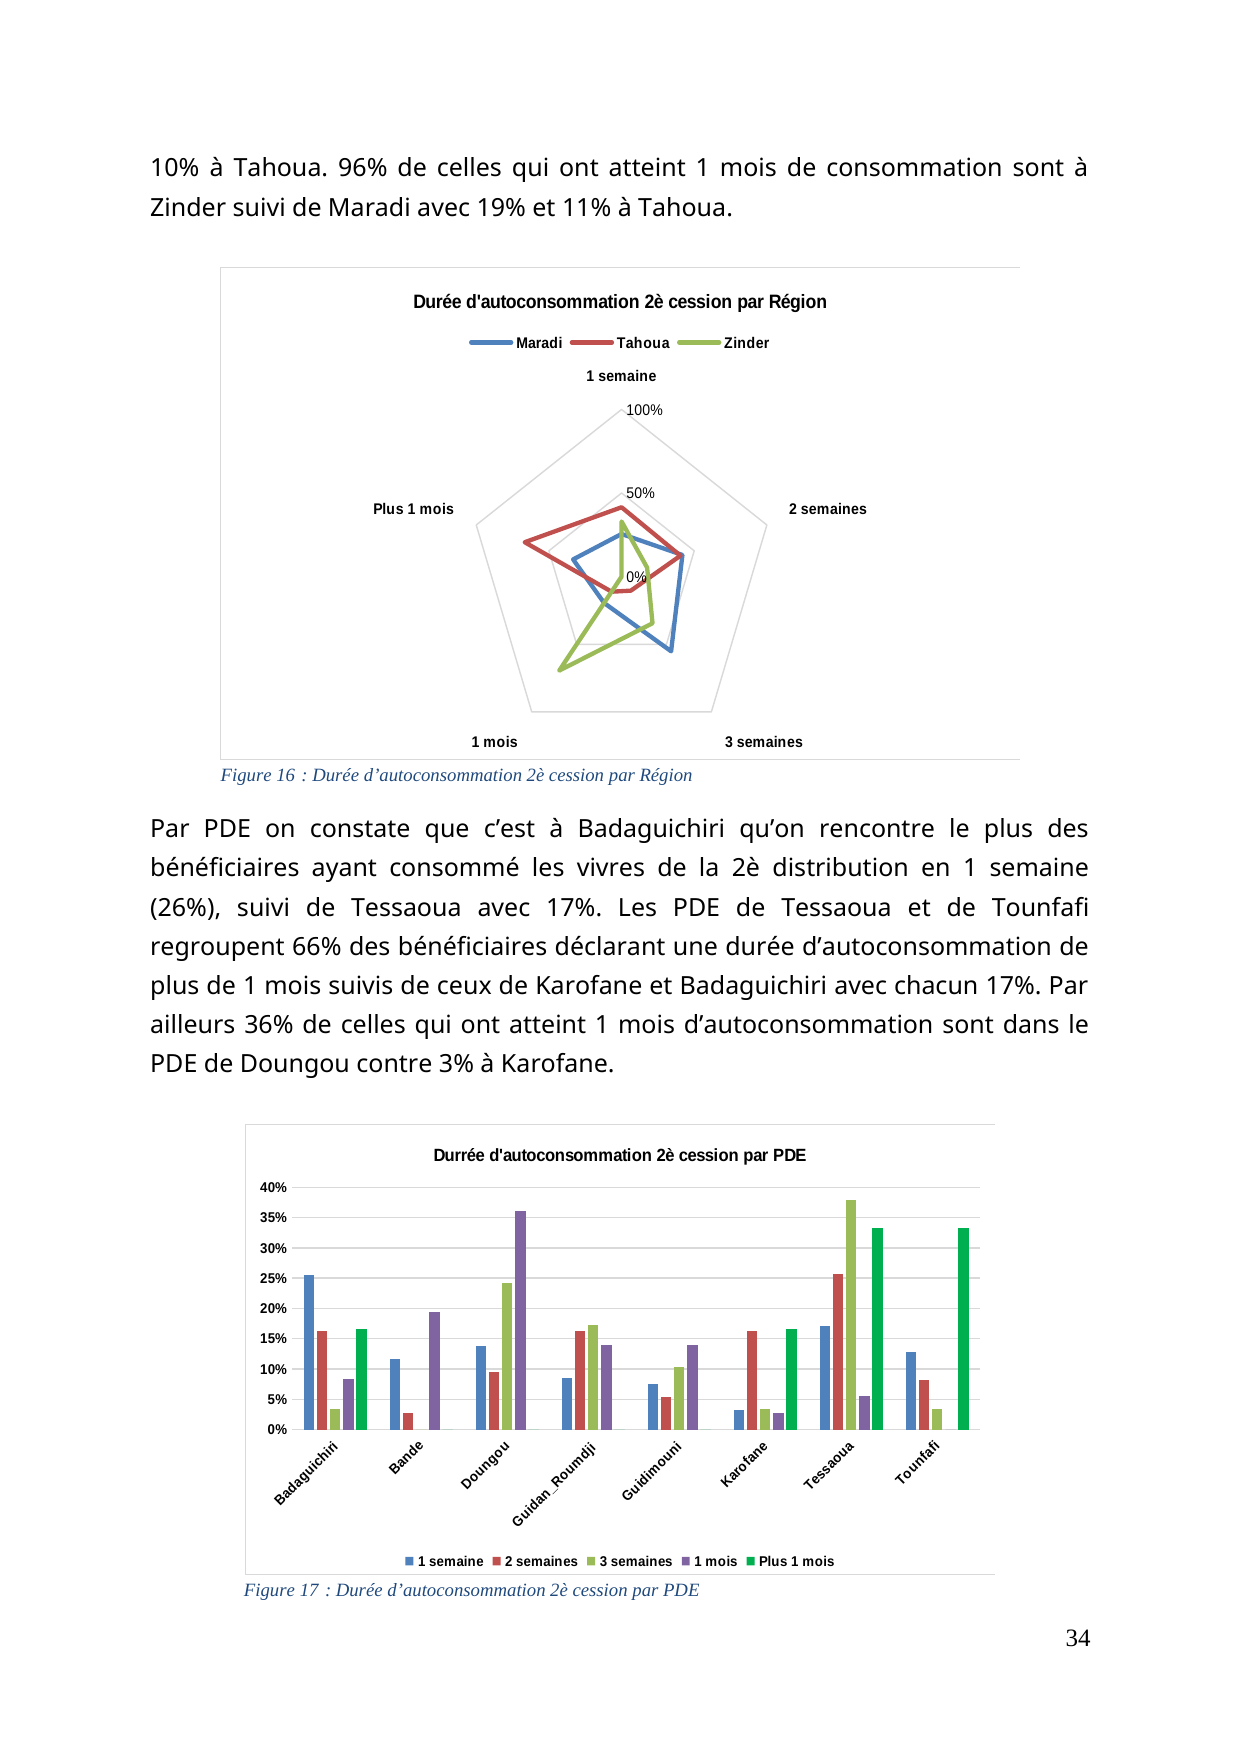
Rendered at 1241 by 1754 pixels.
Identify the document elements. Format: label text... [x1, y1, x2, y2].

text Par PDE on constate que c’est à Badaguichiri qu’on rencontre le plus des bénéficiaires ayant consommé les vivres de la 2è distribution en 1 semaine (26%), suivi de Tessaoua avec 17%. Les PDE de Tessaoua et de Tounfafi regroupent 66% des bénéficiaires déclarant une durée d’autoconsommation de plus de 1 mois suivis de ceux de Karofane et Badaguichiri avec chacun 17%. Par ailleurs 36% de celles qui ont atteint 1 mois d’autoconsommation sont dans le PDE de Doungou contre 3% à Karofane. [150, 811, 1090, 1080]
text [150, 150, 1090, 223]
